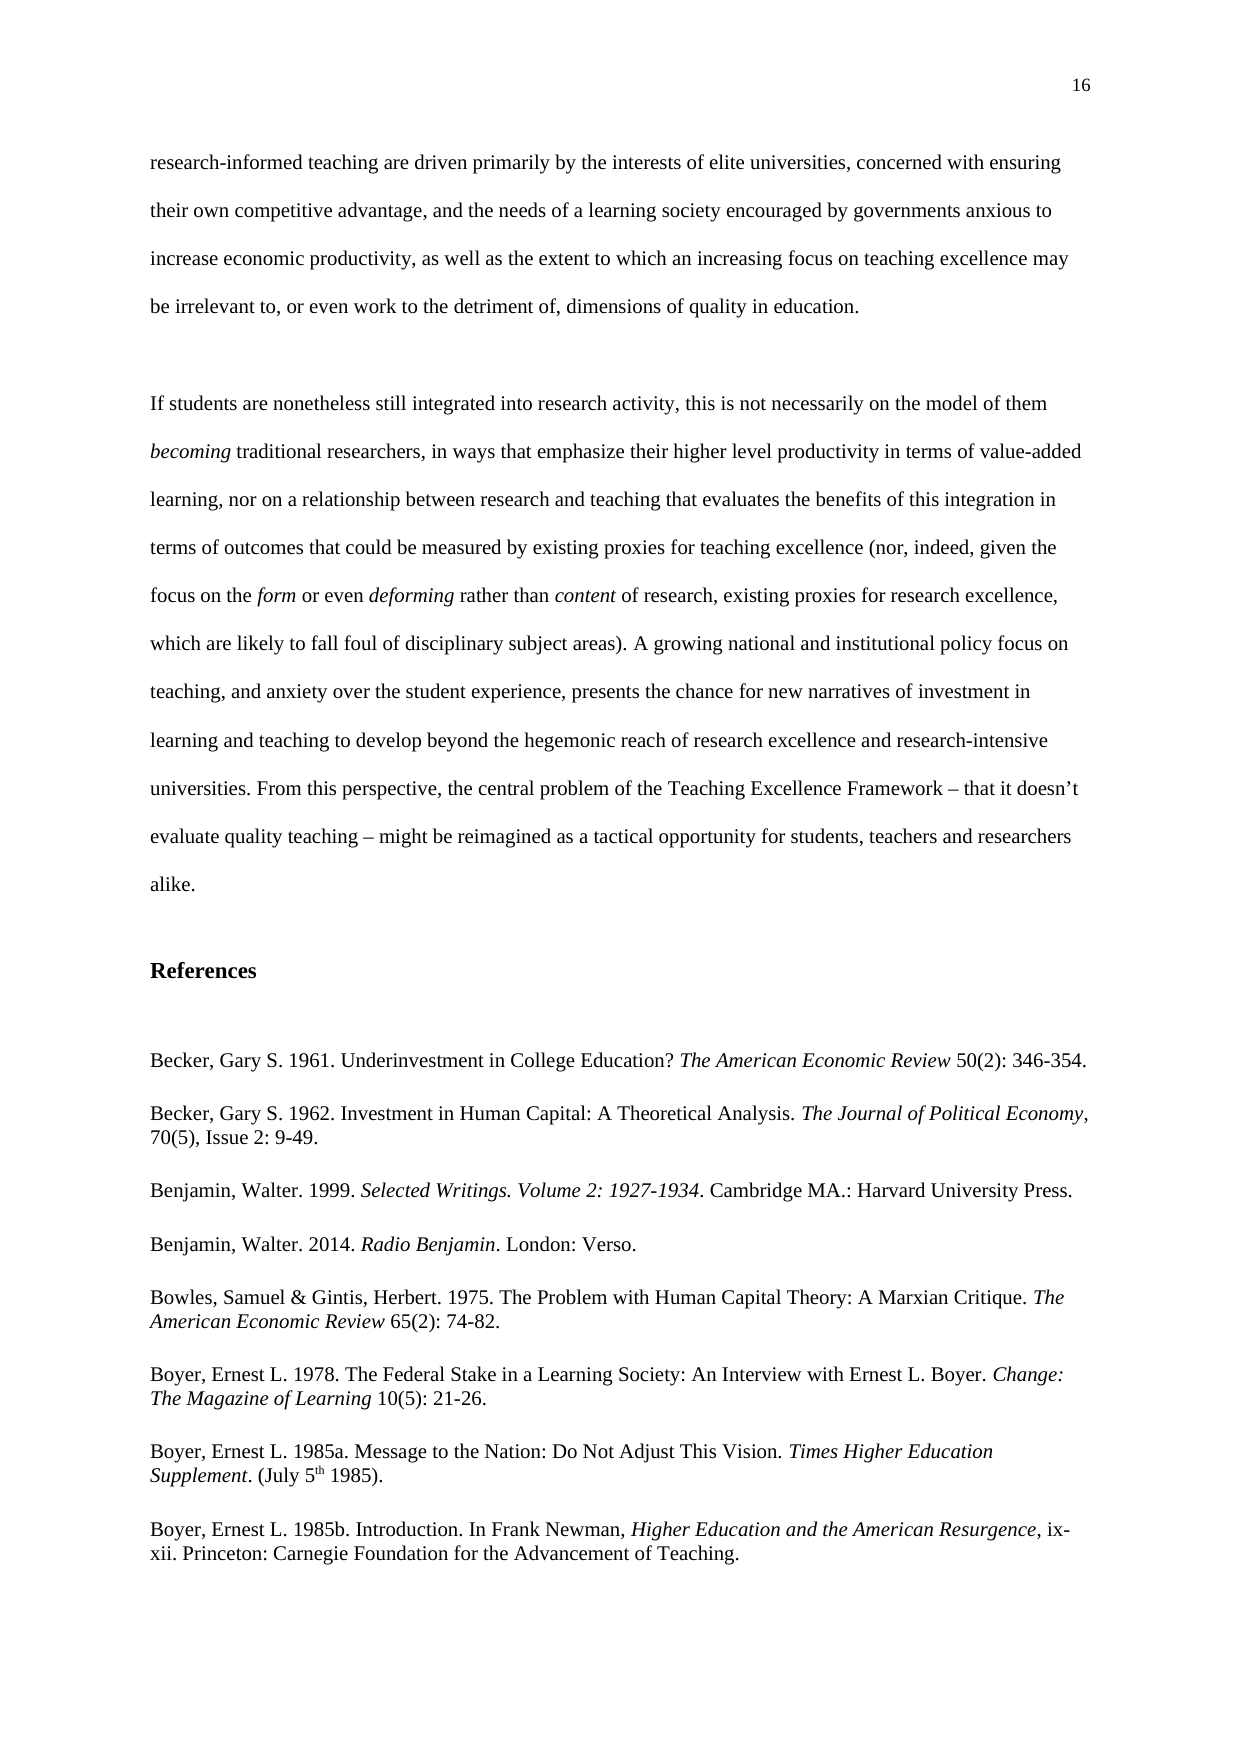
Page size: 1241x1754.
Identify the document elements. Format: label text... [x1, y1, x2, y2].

text References [150, 957, 1090, 984]
text Becker, Gary S. 1962. Investment in Human Capital: A Theoretical Analysis. The Journal of Political Economy, 70(5), Issue 2: 9-49. [150, 1101, 1090, 1149]
text Boyer, Ernest L. 1978. The Federal Stake in a Learning Society: An Interview with Ernest L. Boyer. Change: The Magazine of Learning 10(5): 21-26. [150, 1362, 1090, 1410]
text Bowles, Samuel & Gintis, Herbert. 1975. The Problem with Human Capital Theory: A Marxian Critique. The American Economic Review 65(2): 74-82. [150, 1285, 1090, 1333]
text Benjamin, Walter. 1999. Selected Writings. Volume 2: 1927-1934. Cambridge MA.: Harvard University Press. [150, 1178, 1090, 1202]
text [150, 150, 1090, 318]
text Boyer, Ernest L. 1985b. Introduction. In Frank Newman, Higher Education and the American Resurgence, ix-xii. Princeton: Carnegie Foundation for the Advancement of Teaching. [150, 1517, 1090, 1565]
text Becker, Gary S. 1961. Underinvestment in College Education? The American Economic Review 50(2): 346-354. [150, 1048, 1090, 1072]
text If students are nonetheless still integrated into research activity, this is not necessarily on the model of them becoming traditional researchers, in ways that emphasize their higher level productivity in terms of value-added learning, nor on a relationship between research and teaching that evaluates the benefits of this integration in terms of outcomes that could be measured by existing proxies for teaching excellence (nor, indeed, given the focus on the form or even deforming rather than content of research, existing proxies for research excellence, which are likely to fall foul of disciplinary subject areas). A growing national and institutional policy focus on teaching, and anxiety over the student experience, presents the chance for new narratives of investment in learning and teaching to develop beyond the hegemonic reach of research excellence and research-intensive universities. From this perspective, the central problem of the Teaching Excellence Framework – that it doesn’t evaluate quality teaching – might be reimagined as a tactical opportunity for students, teachers and researchers alike. [150, 391, 1090, 896]
text Boyer, Ernest L. 1985a. Message to the Nation: Do Not Adjust This Vision. Times Higher Education Supplement. (July 5th 1985). [150, 1439, 1090, 1487]
text Benjamin, Walter. 2014. Radio Benjamin. London: Verso. [150, 1231, 1090, 1256]
